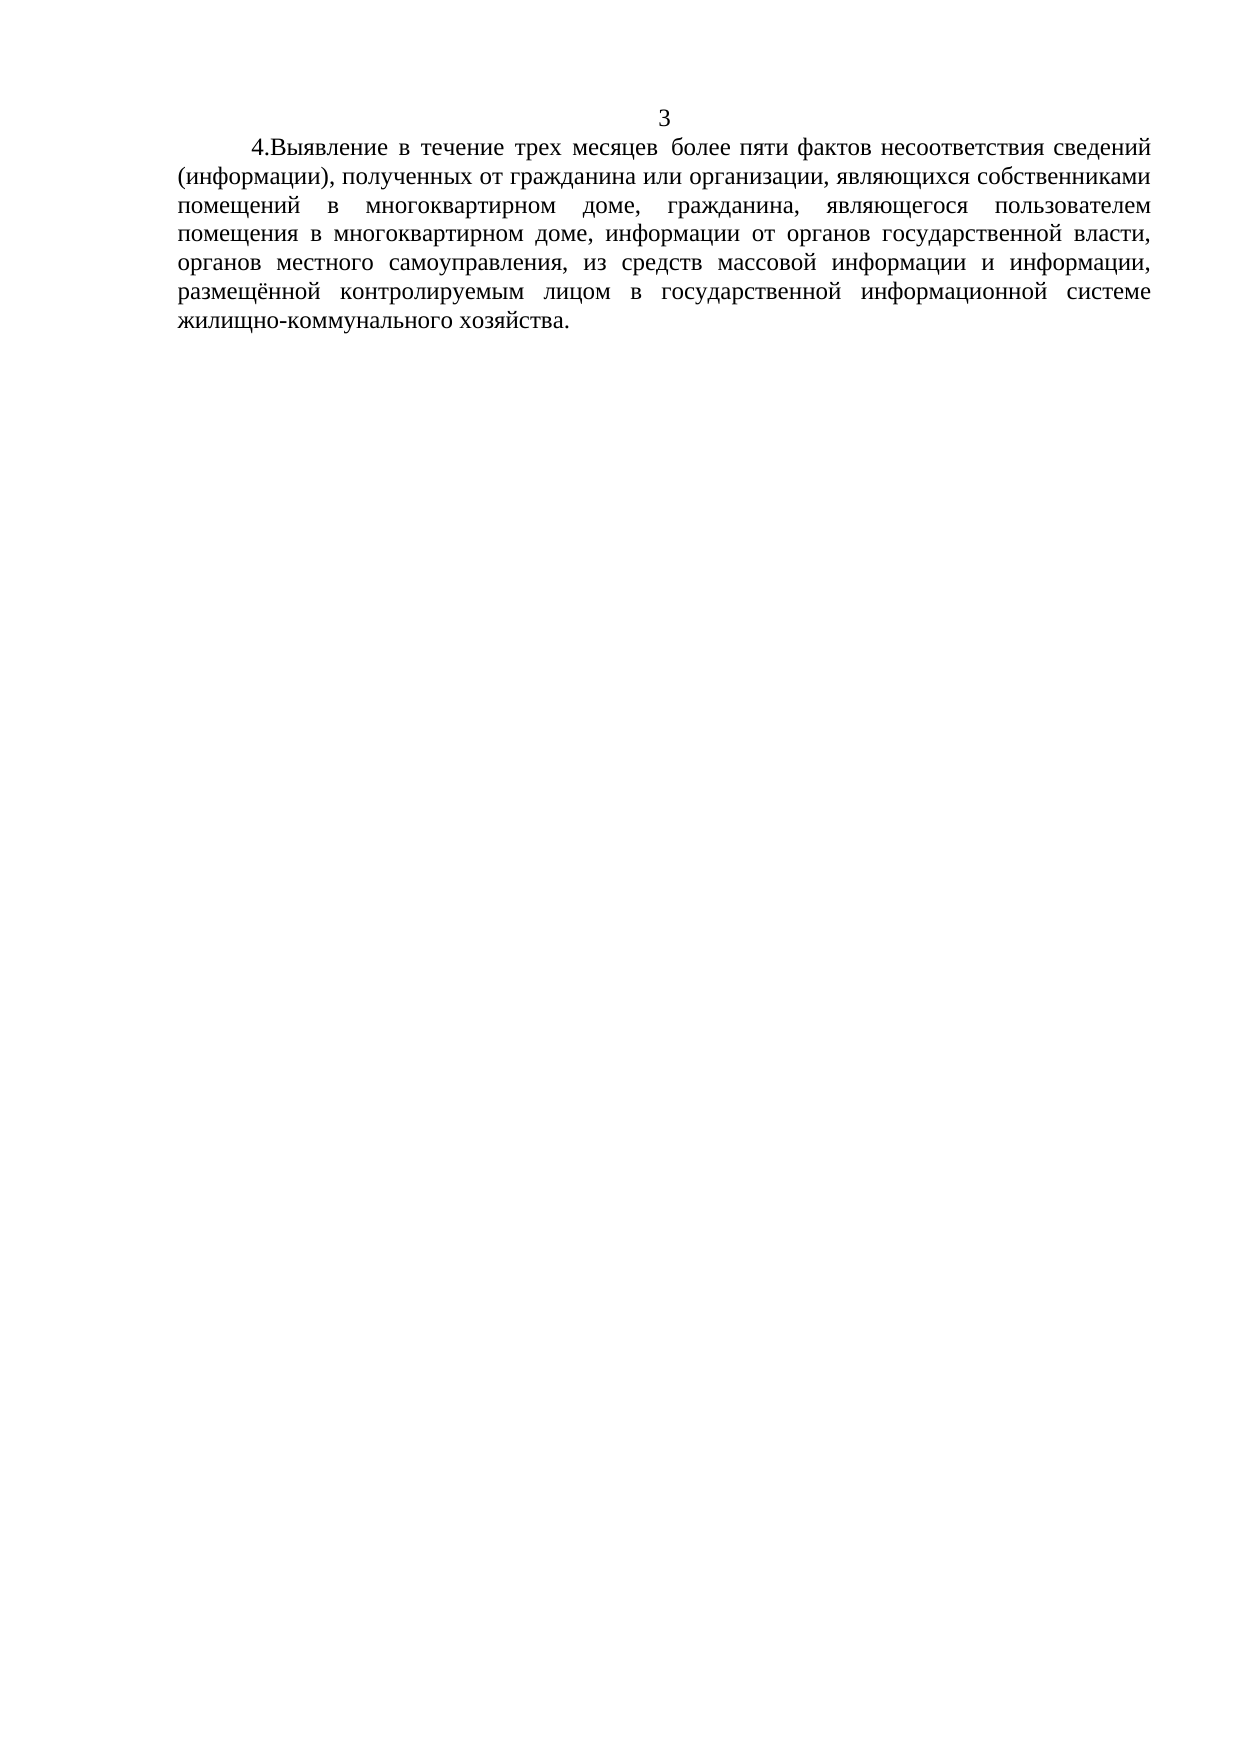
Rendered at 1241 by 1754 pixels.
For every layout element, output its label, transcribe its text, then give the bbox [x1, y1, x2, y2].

text 4.Выявление в течение трех месяцев более пяти фактов несоответствия сведений (информации), полученных от гражданина или организации, являющихся собственниками помещений в многоквартирном доме, гражданина, являющегося пользователем помещения в многоквартирном доме, информации от органов государственной власти, органов местного самоуправления, из средств массовой информации и информации, размещённой контролируемым лицом в государственной информационной системе жилищно-коммунального хозяйства. [177, 132, 1152, 333]
